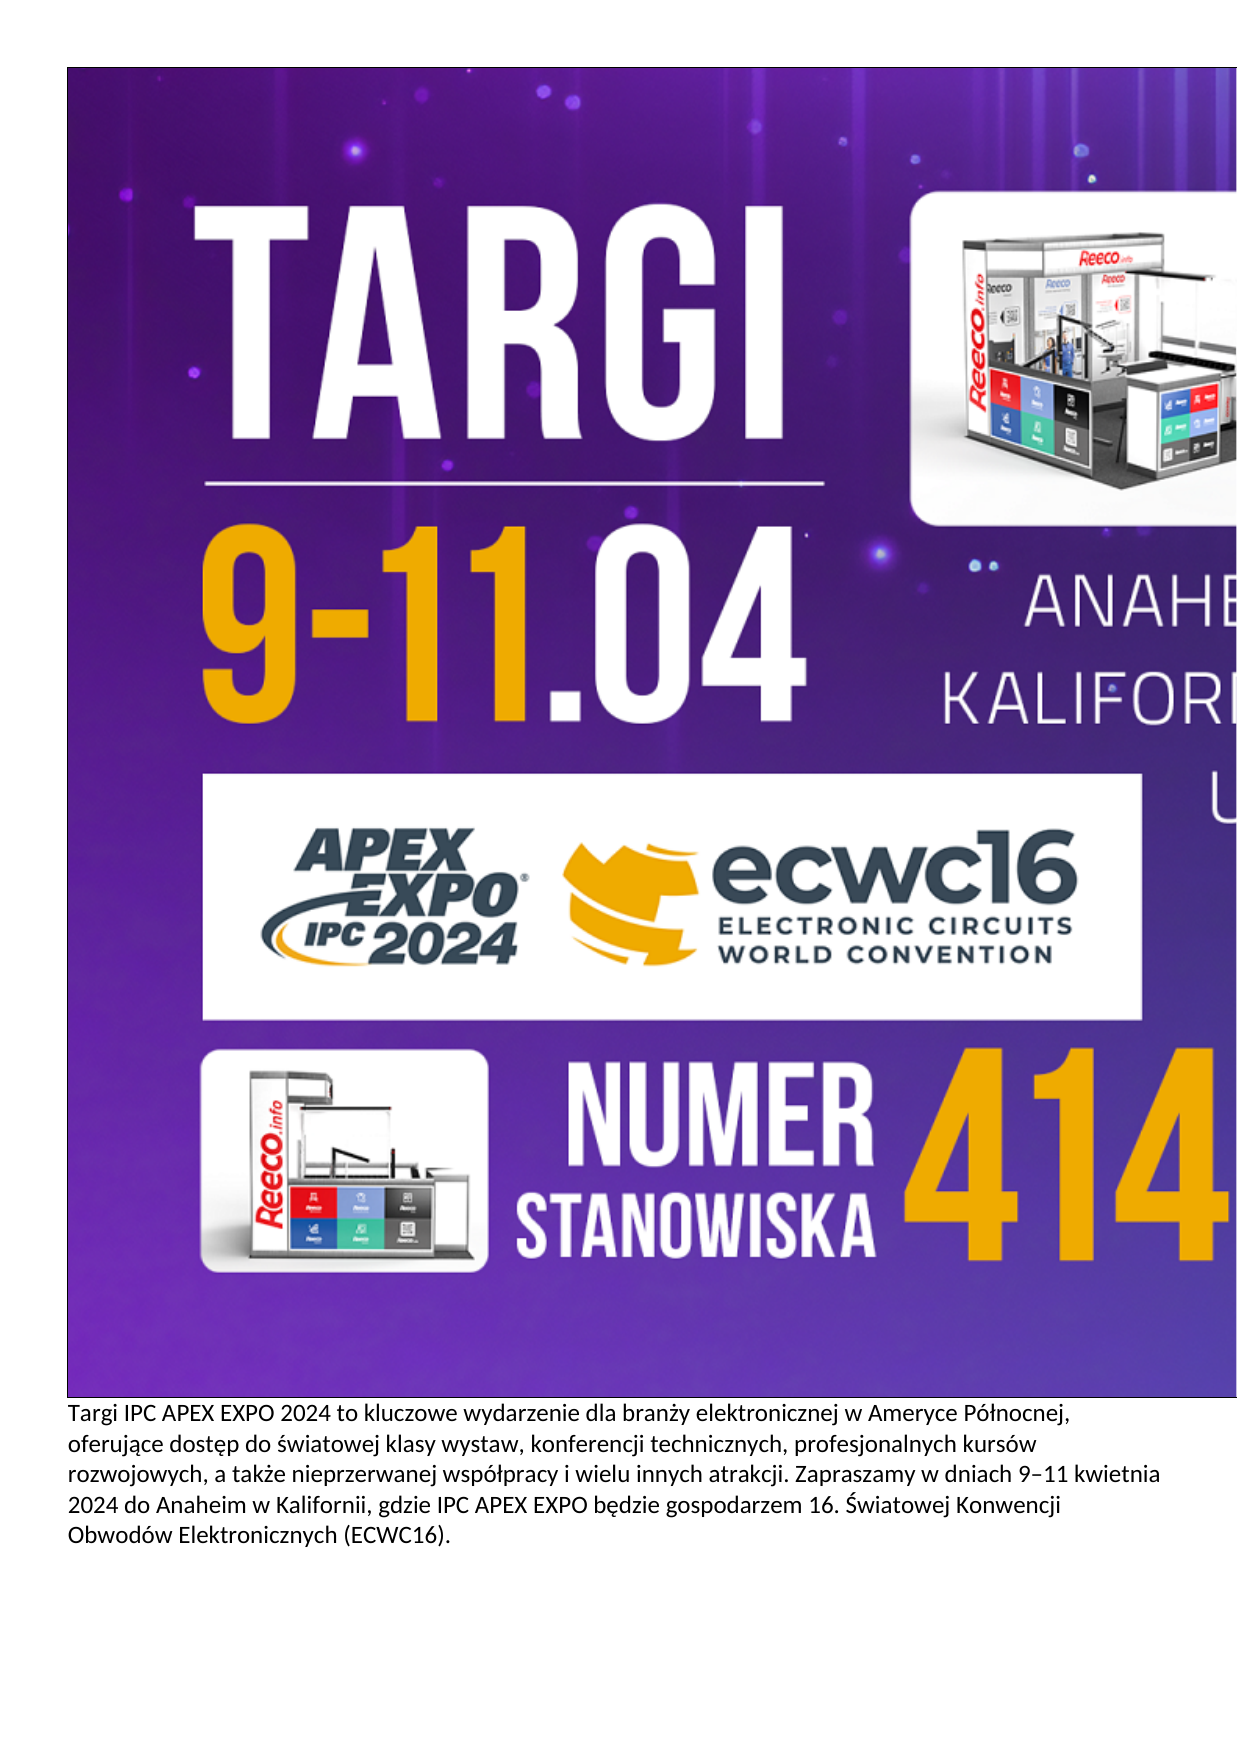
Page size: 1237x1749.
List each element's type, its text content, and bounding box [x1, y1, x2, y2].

text Targi IPC APEX EXPO 2024 to kluczowe wydarzenie dla branży elektronicznej w Ameryce Północnej, oferujące dostęp do światowej klasy wystaw, konferencji technicznych, profesjonalnych kursów rozwojowych, a także nieprzerwanej współpracy i wielu innych atrakcji. Zapraszamy w dniach 9–11 kwietnia 2024 do Anaheim w Kalifornii, gdzie IPC APEX EXPO będzie gospodarzem 16. Światowej Konwencji Obwodów Elektronicznych (ECWC16). [68, 1398, 1169, 1550]
picture [68, 68, 1237, 1397]
